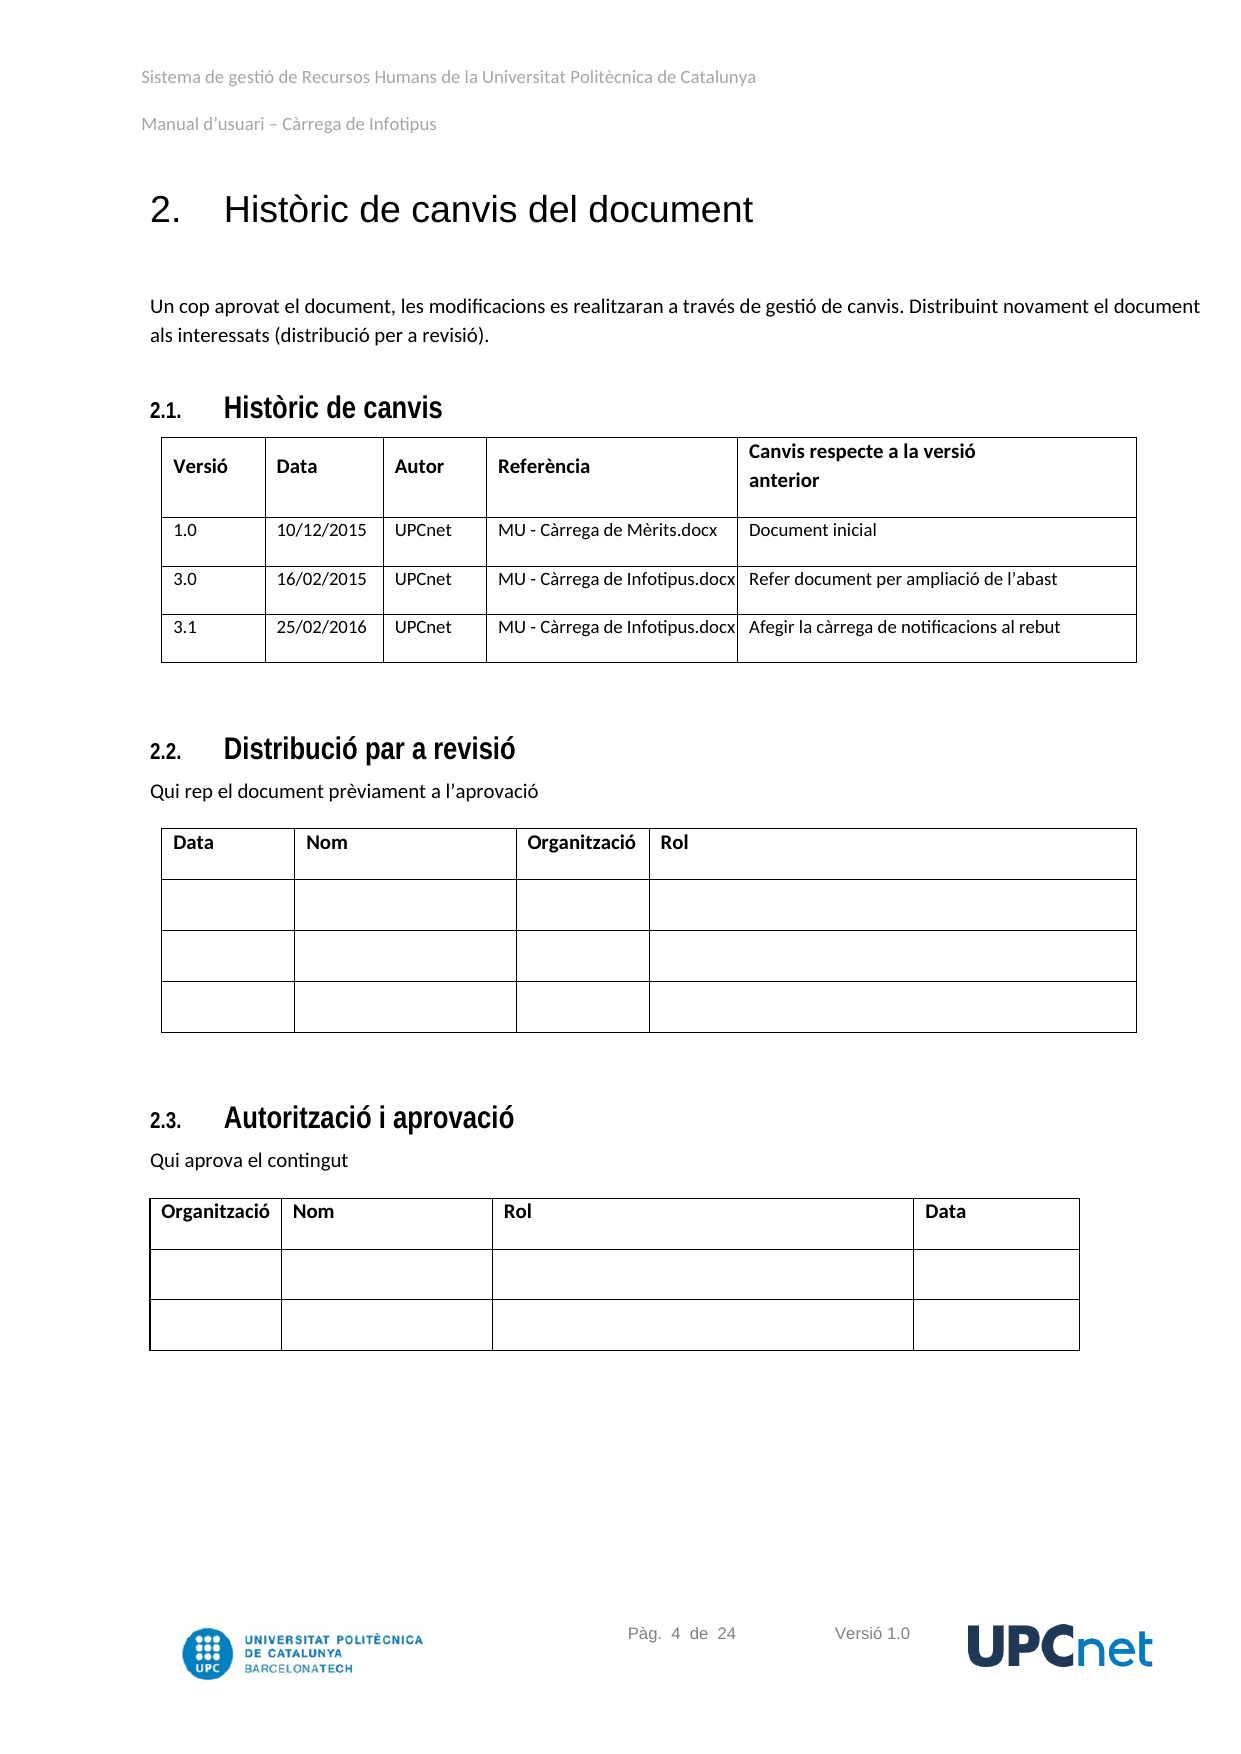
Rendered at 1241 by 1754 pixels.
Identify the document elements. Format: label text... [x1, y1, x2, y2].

table_cell [517, 931, 649, 981]
table_cell Refer document per ampliació de l’abast [738, 567, 1136, 614]
table_cell [650, 931, 1136, 981]
table_header Organització [517, 829, 649, 879]
table_cell [517, 880, 649, 930]
table_header Referència [487, 438, 737, 517]
table_cell 25/02/2016 [266, 615, 383, 662]
table_cell [151, 1250, 281, 1299]
table_cell [650, 880, 1136, 930]
table_cell [151, 1300, 281, 1350]
table_header Data [266, 438, 383, 517]
table_cell UPCnet [384, 615, 486, 662]
picture [968, 1624, 1153, 1667]
table_cell [282, 1250, 492, 1299]
text Un cop aprovat el document, les modificacions es realitzaran a través de gestió de canvis. Distribuint novament el document als interessats (distribució per a revisió). [150, 293, 1206, 348]
table_cell MU - Càrrega de Mèrits.docx [487, 518, 737, 566]
table_cell [162, 880, 294, 930]
text Qui aprova el contingut [150, 1148, 1090, 1173]
table_cell [295, 931, 516, 981]
table_cell 3.0 [162, 567, 265, 614]
table_cell [517, 982, 649, 1032]
table_header Canvis respecte a la versió anterior [738, 438, 1136, 517]
table_cell UPCnet [384, 518, 486, 566]
picture [175, 1624, 429, 1685]
table_header Autor [384, 438, 486, 517]
table_cell [493, 1250, 913, 1299]
table_cell Document inicial [738, 518, 1136, 566]
table_cell [295, 982, 516, 1032]
text Qui rep el document prèviament a l’aprovació [150, 778, 1090, 804]
table_cell MU - Càrrega de Infotipus.docx [487, 567, 737, 614]
table_header Organització [151, 1199, 281, 1248]
table_cell 10/12/2015 [266, 518, 383, 566]
table_cell [914, 1300, 1079, 1350]
subtitle Històric de canvis [150, 389, 1090, 425]
table_header Data [914, 1199, 1079, 1248]
table_header Nom [282, 1199, 492, 1248]
table_cell Afegir la càrrega de notificacions al rebut [738, 615, 1136, 662]
subtitle Distribució par a revisió [150, 730, 1090, 766]
table_cell [650, 982, 1136, 1032]
table_cell [162, 931, 294, 981]
table_header Rol [650, 829, 1136, 879]
table_cell 1.0 [162, 518, 265, 566]
table_cell [282, 1300, 492, 1350]
subtitle Històric de canvis del document [150, 187, 1090, 231]
table_cell [914, 1250, 1079, 1299]
table_cell [493, 1300, 913, 1350]
table_header Nom [295, 829, 516, 879]
table_header Data [162, 829, 294, 879]
table_cell 16/02/2015 [266, 567, 383, 614]
subtitle Autorització i aprovació [150, 1099, 1090, 1135]
table_header Rol [493, 1199, 913, 1248]
table_cell UPCnet [384, 567, 486, 614]
table_header Versió [162, 438, 265, 517]
table_cell 3.1 [162, 615, 265, 662]
table_cell [162, 982, 294, 1032]
table_cell [295, 880, 516, 930]
table_cell MU - Càrrega de Infotipus.docx [487, 615, 737, 662]
